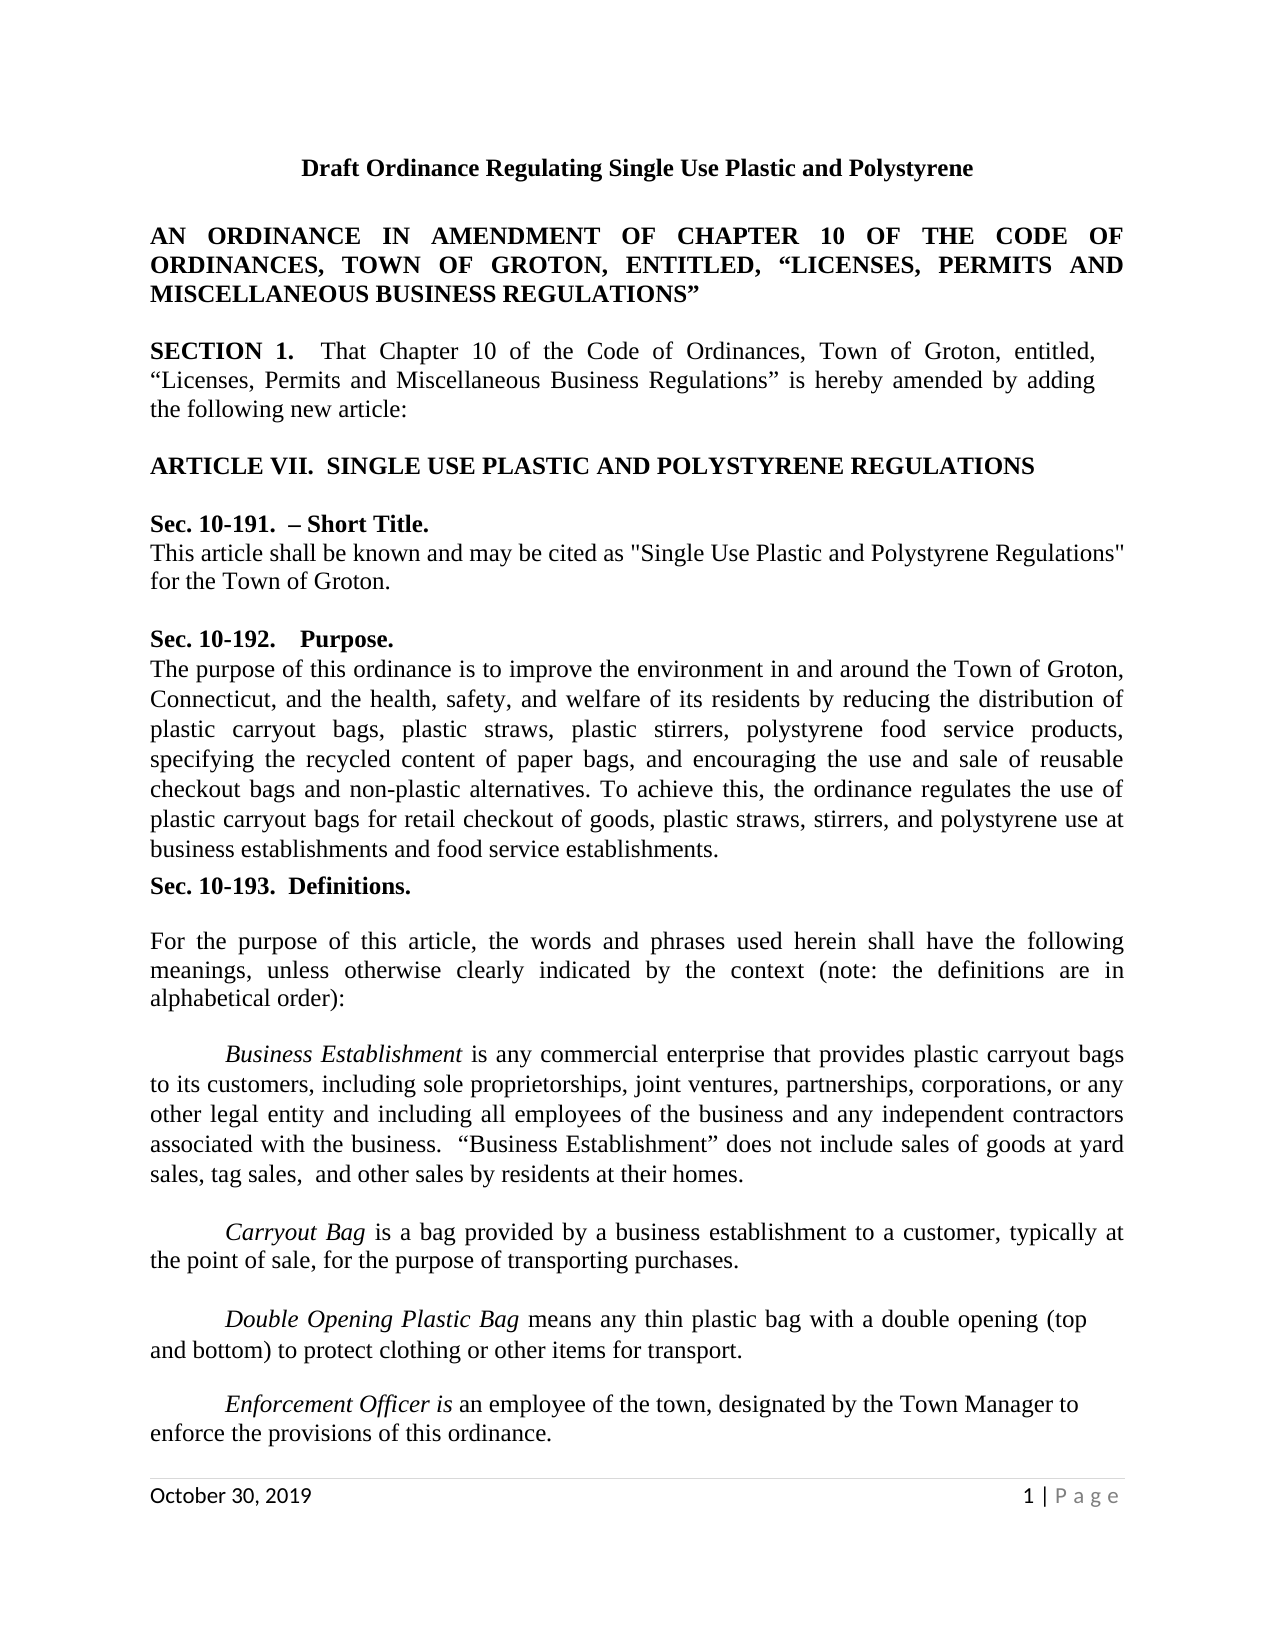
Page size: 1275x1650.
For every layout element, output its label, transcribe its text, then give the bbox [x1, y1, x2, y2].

text Carryout Bag is a bag provided by a business establishment to a customer, typically at the point of sale, for the purpose of transporting purchases. [150, 1217, 1125, 1274]
text Sec. 10-193. Definitions. [150, 871, 1125, 900]
text Sec. 10-192. Purpose. [150, 624, 1125, 653]
text SECTION 1. That Chapter 10 of the Code of Ordinances, Town of Groton, entitled, “Licenses, Permits and Miscellaneous Business Regulations” is hereby amended by adding the following new article: [150, 336, 1097, 423]
text This article shall be known and may be cited as "Single Use Plastic and Polystyrene Regulations" for the Town of Groton. [150, 538, 1125, 595]
text Business Establishment is any commercial enterprise that provides plastic carryout bags to its customers, including sole proprietorships, joint ventures, partnerships, corporations, or any other legal entity and including all employees of the business and any independent contractors associated with the business. “Business Establishment” does not include sales of goods at yard sales, tag sales, and other sales by residents at their homes. [150, 1038, 1125, 1188]
text Double Opening Plastic Bag means any thin plastic bag with a double opening (top and bottom) to protect clothing or other items for transport. [150, 1303, 1088, 1364]
text For the purpose of this article, the words and phrases used herein shall have the following meanings, unless otherwise clearly indicated by the context (note: the definitions are in alphabetical order): [150, 926, 1125, 1012]
text Enforcement Officer is an employee of the town, designated by the Town Manager to enforce the provisions of this ordinance. [150, 1389, 1125, 1447]
text Draft Ordinance Regulating Single Use Plastic and Polystyrene [150, 150, 1125, 182]
text Sec. 10-191. – Short Title. [150, 509, 1125, 538]
text ARTICLE VII. SINGLE USE PLASTIC AND POLYSTYRENE REGULATIONS [150, 451, 1097, 480]
text AN ORDINANCE IN AMENDMENT OF CHAPTER 10 OF THE CODE OF ORDINANCES, TOWN OF GROTON, ENTITLED, “LICENSES, PERMITS AND MISCELLANEOUS BUSINESS REGULATIONS” [150, 221, 1125, 308]
text The purpose of this ordinance is to improve the environment in and around the Town of Groton, Connecticut, and the health, safety, and welfare of its residents by reducing the distribution of plastic carryout bags, plastic straws, plastic stirrers, polystyrene food service products, specifying the recycled content of paper bags, and encouraging the use and sale of reusable checkout bags and non-plastic alternatives. To achieve this, the ordinance regulates the use of plastic carryout bags for retail checkout of goods, plastic straws, stirrers, and polystyrene use at business establishments and food service establishments. [150, 653, 1125, 863]
